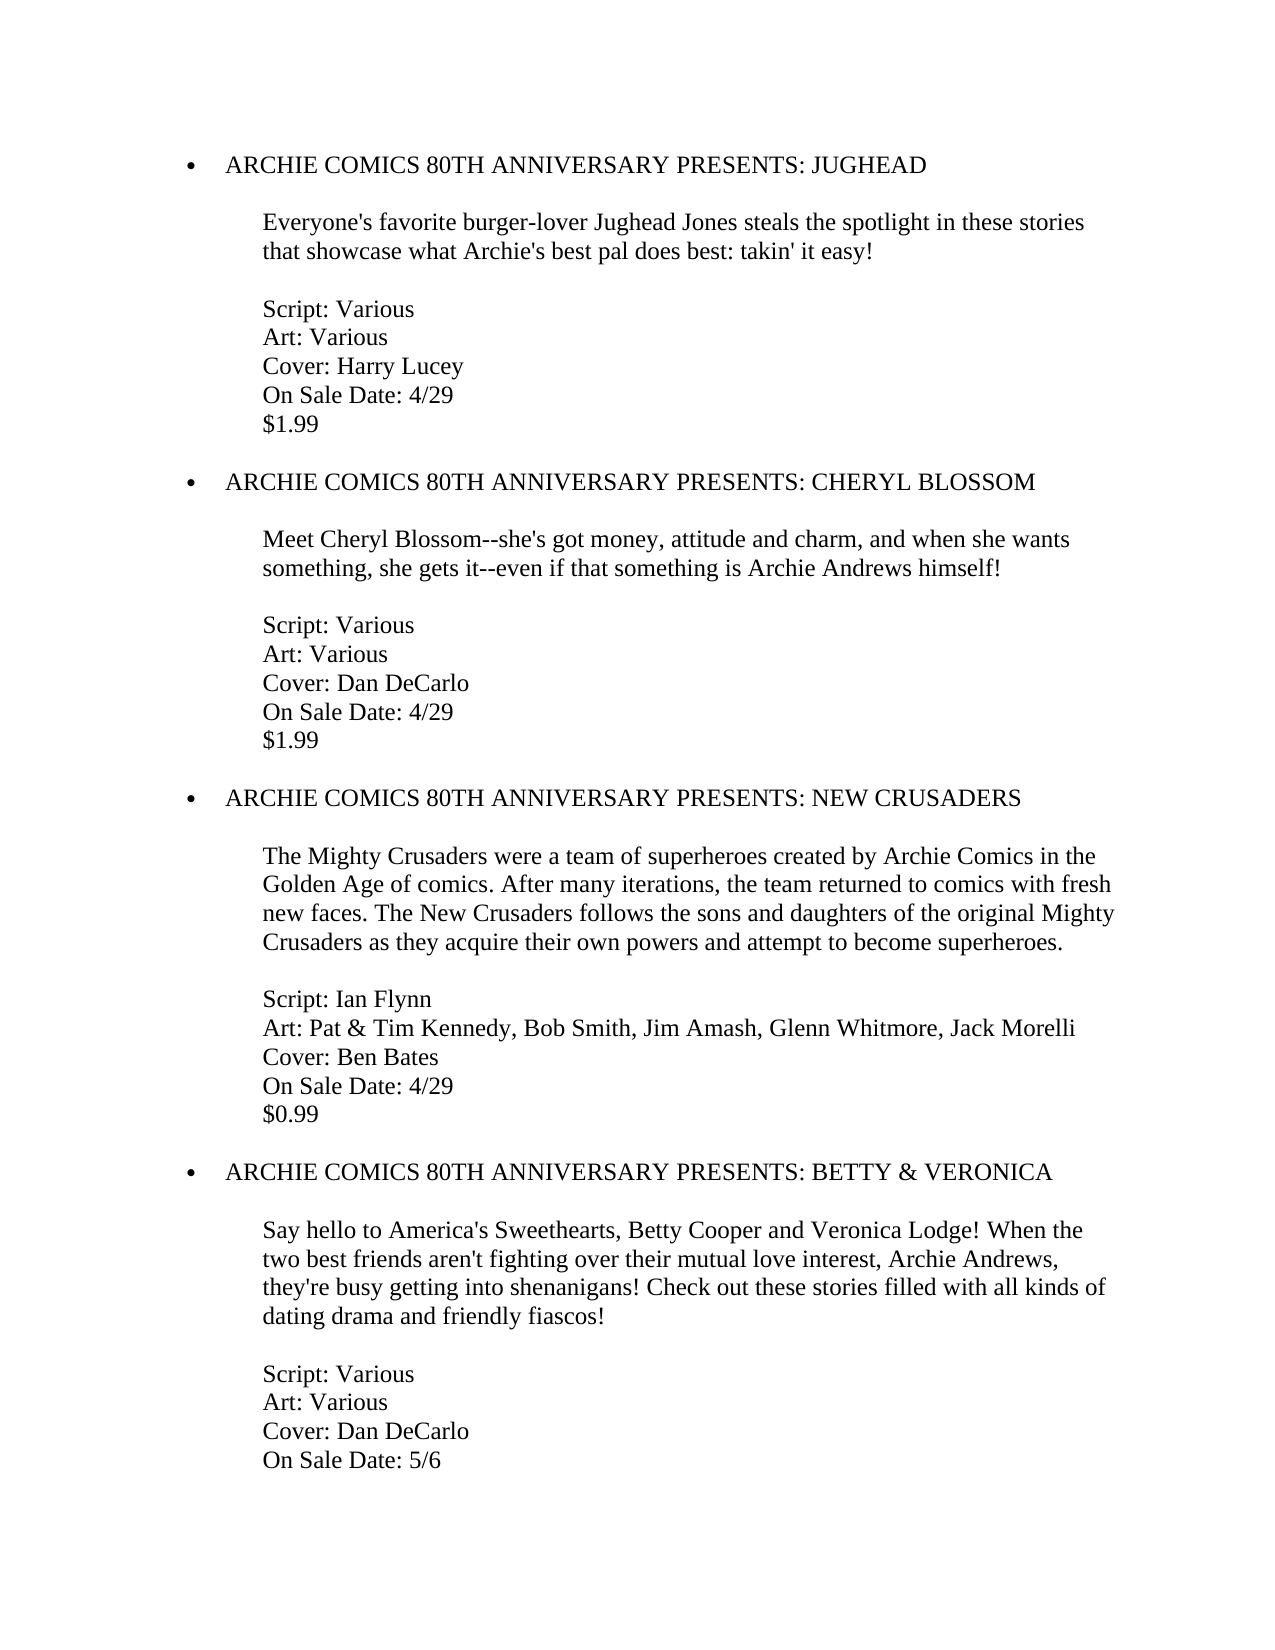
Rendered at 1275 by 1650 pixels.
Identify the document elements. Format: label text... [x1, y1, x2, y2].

text $0.99 [262, 1099, 1125, 1128]
text The Mighty Crusaders were a team of superheroes created by Archie Comics in the Golden Age of comics. After many iterations, the team returned to comics with fresh new faces. The New Crusaders follows the sons and daughters of the original Mighty Crusaders as they acquire their own powers and attempt to become superheroes. [262, 841, 1125, 956]
text Say hello to America's Sweethearts, Betty Cooper and Veronica Lodge! When the two best friends aren't fighting over their mutual love interest, Archie Andrews, they're busy getting into shenanigans! Check out these stories filled with all kinds of dating drama and friendly fiascos! [262, 1215, 1125, 1330]
text Script: Various Art: Various Cover: Harry Lucey On Sale Date: 4/29 [262, 265, 1125, 409]
text Everyone's favorite burger-lover Jughead Jones steals the spotlight in these stories that showcase what Archie's best pal does best: takin' it easy! [262, 207, 1125, 265]
list ARCHIE COMICS 80TH ANNIVERSARY PRESENTS: JUGHEAD [187, 150, 1125, 179]
list ARCHIE COMICS 80TH ANNIVERSARY PRESENTS: CHERYL BLOSSOM [187, 467, 1125, 495]
text $1.99 [262, 725, 1125, 754]
list ARCHIE COMICS 80TH ANNIVERSARY PRESENTS: NEW CRUSADERS [187, 783, 1125, 812]
text Script: Various Art: Various Cover: Dan DeCarlo On Sale Date: 5/6 [262, 1330, 1125, 1474]
text Script: Ian Flynn Art: Pat & Tim Kennedy, Bob Smith, Jim Amash, Glenn Whitmore, Jack Morelli Cover: Ben Bates On Sale Date: 4/29 [262, 956, 1125, 1099]
list ARCHIE COMICS 80TH ANNIVERSARY PRESENTS: BETTY & VERONICA [187, 1157, 1125, 1186]
text $1.99 [262, 409, 1125, 437]
text Script: Various Art: Various Cover: Dan DeCarlo On Sale Date: 4/29 [262, 582, 1125, 725]
